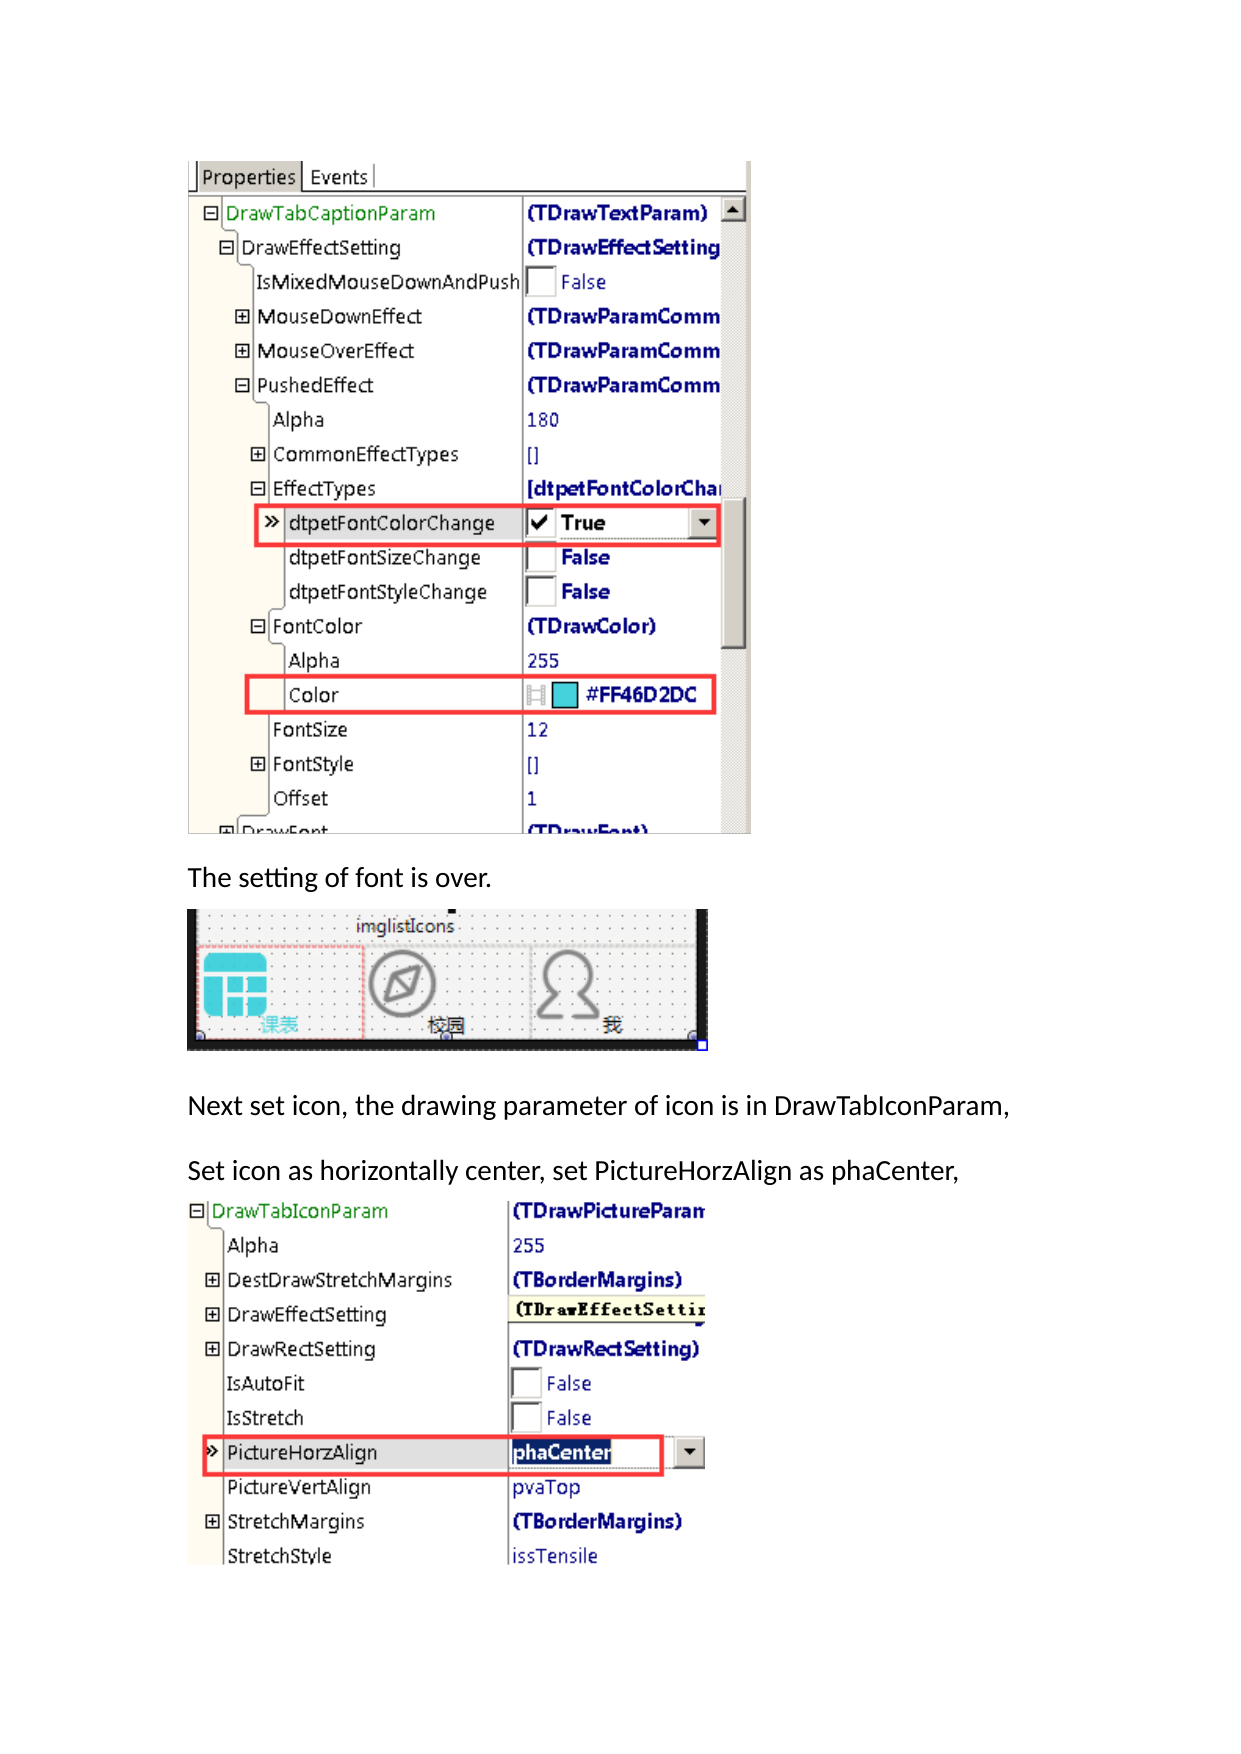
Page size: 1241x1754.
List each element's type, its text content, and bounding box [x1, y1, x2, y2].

text Set icon as horizontally center, set PictureHorzAlign as phaCenter, [187, 1137, 1053, 1202]
picture [187, 909, 708, 1051]
text The setting of font is over. [187, 844, 1053, 909]
picture [187, 161, 751, 837]
picture [187, 1201, 705, 1568]
text Next set icon, the drawing parameter of icon is in DrawTabIconParam, [187, 1072, 1053, 1137]
